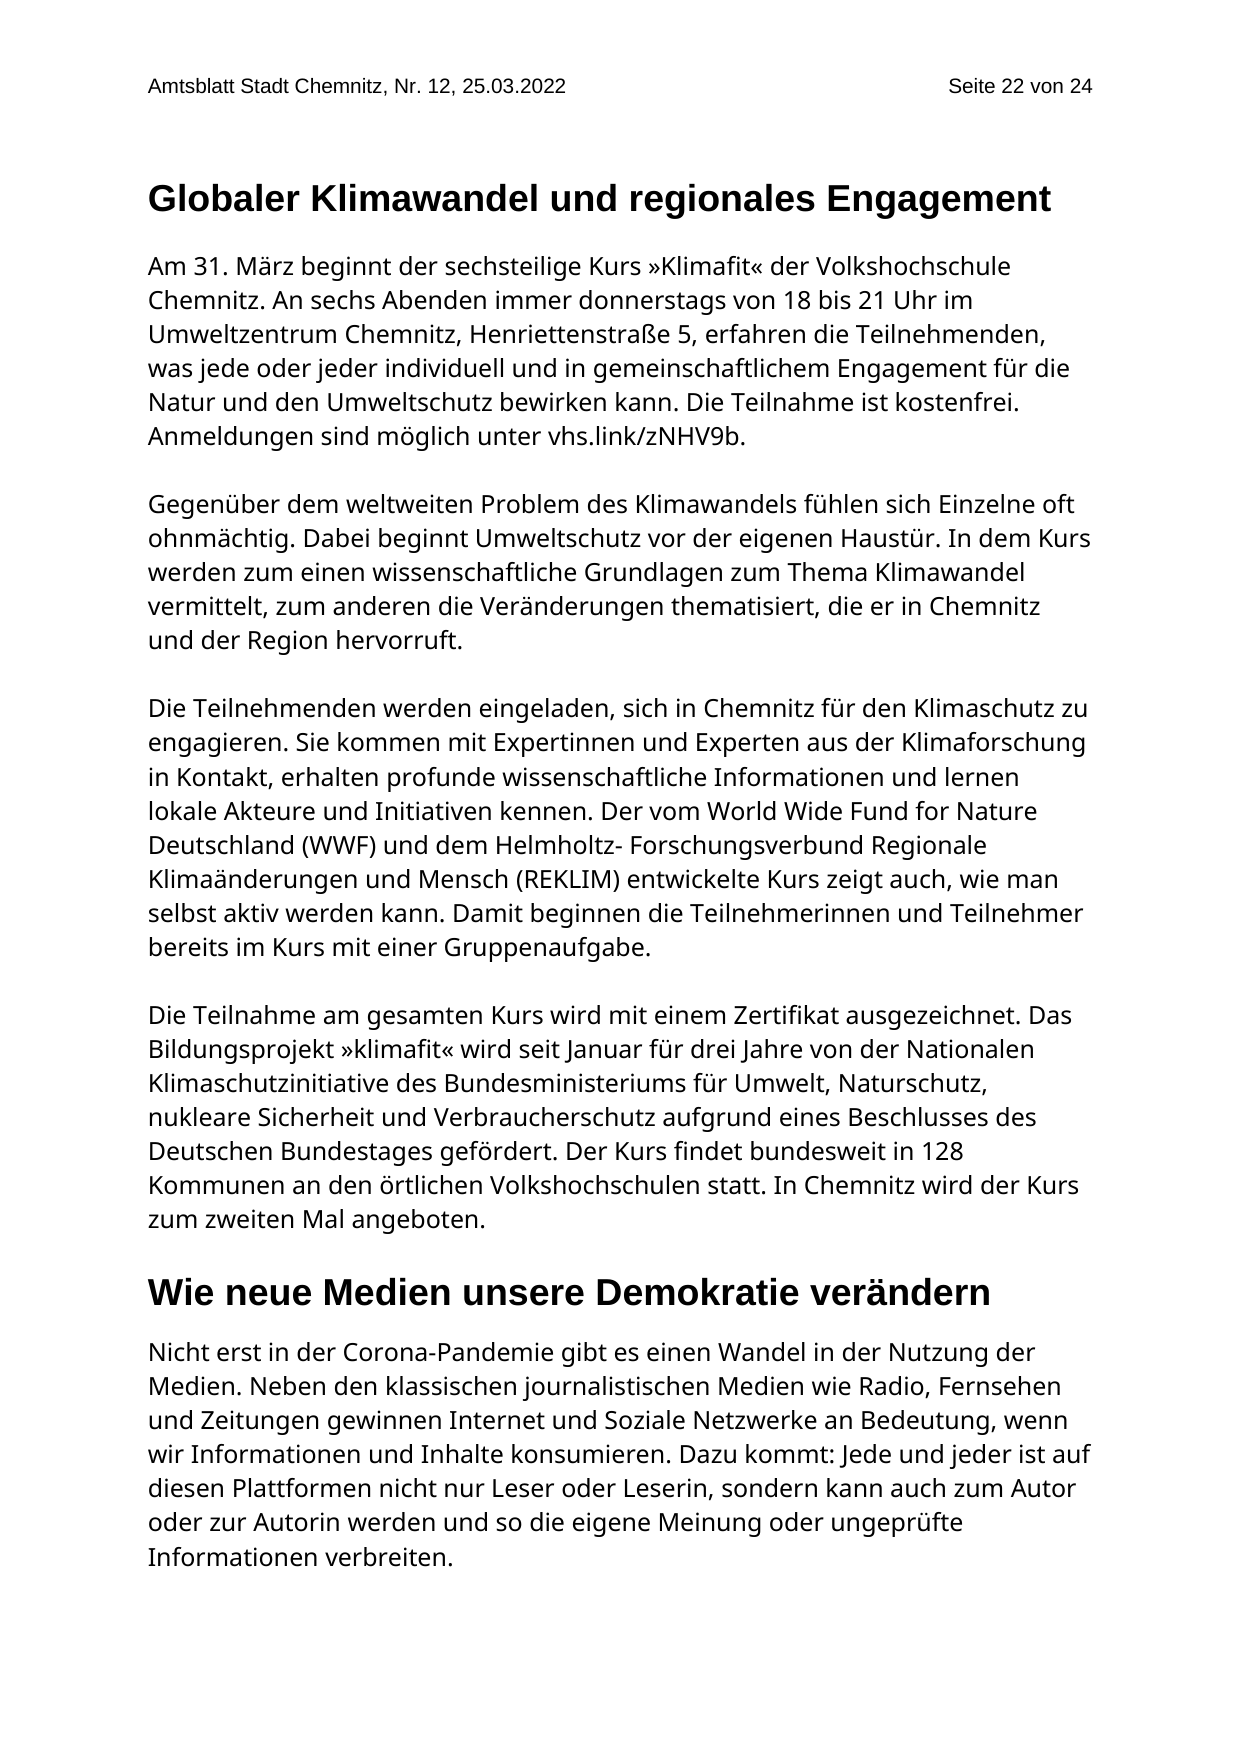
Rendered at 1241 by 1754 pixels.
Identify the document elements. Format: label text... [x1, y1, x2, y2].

text Am 31. März beginnt der sechsteilige Kurs »Klimafit« der Volkshochschule Chemnitz. An sechs Abenden immer donnerstags von 18 bis 21 Uhr im Umweltzentrum Chemnitz, Henriettenstraße 5, erfahren die Teilnehmenden, was jede oder jeder individuell und in gemeinschaftlichem Engagement für die Natur und den Umweltschutz bewirken kann. Die Teilnahme ist kostenfrei. Anmeldungen sind möglich unter vhs.link/zNHV9b. [148, 248, 1093, 453]
text Die Teilnahme am gesamten Kurs wird mit einem Zertifikat ausgezeichnet. Das Bildungsprojekt »klimafit« wird seit Januar für drei Jahre von der Nationalen Klimaschutzinitiative des Bundesministeriums für Umwelt, Naturschutz, nukleare Sicherheit und Verbraucherschutz aufgrund eines Beschlusses des Deutschen Bundestages gefördert. Der Kurs findet bundesweit in 128 Kommunen an den örtlichen Volkshochschulen statt. In Chemnitz wird der Kurs zum zweiten Mal angeboten. [148, 998, 1093, 1236]
text Die Teilnehmenden werden eingeladen, sich in Chemnitz für den Klimaschutz zu engagieren. Sie kommen mit Expertinnen und Experten aus der Klimaforschung in Kontakt, erhalten profunde wissenschaftliche Informationen und lernen lokale Akteure und Initiativen kennen. Der vom World Wide Fund for Nature Deutschland (WWF) und dem Helmholtz- Forschungsverbund Regionale Klimaänderungen und Mensch (REKLIM) entwickelte Kurs zeigt auch, wie man selbst aktiv werden kann. Damit beginnen die Teilnehmerinnen und Teilnehmer bereits im Kurs mit einer Gruppenaufgabe. [148, 691, 1093, 963]
subtitle Globaler Klimawandel und regionales Engagement [148, 176, 1093, 219]
text Gegenüber dem weltweiten Problem des Klimawandels fühlen sich Einzelne oft ohnmächtig. Dabei beginnt Umweltschutz vor der eigenen Haustür. In dem Kurs werden zum einen wissenschaftliche Grundlagen zum Thema Klimawandel vermittelt, zum anderen die Veränderungen thematisiert, die er in Chemnitz und der Region hervorruft. [148, 487, 1093, 657]
subtitle Wie neue Medien unsere Demokratie verändern [148, 1270, 1093, 1313]
text Nicht erst in der Corona-Pandemie gibt es einen Wandel in der Nutzung der Medien. Neben den klassischen journalistischen Medien wie Radio, Fernsehen und Zeitungen gewinnen Internet und Soziale Netzwerke an Bedeutung, wenn wir Informationen und Inhalte konsumieren. Dazu kommt: Jede und jeder ist auf diesen Plattformen nicht nur Leser oder Leserin, sondern kann auch zum Autor oder zur Autorin werden und so die eigene Meinung oder ungeprüfte Informationen verbreiten. [148, 1335, 1093, 1573]
